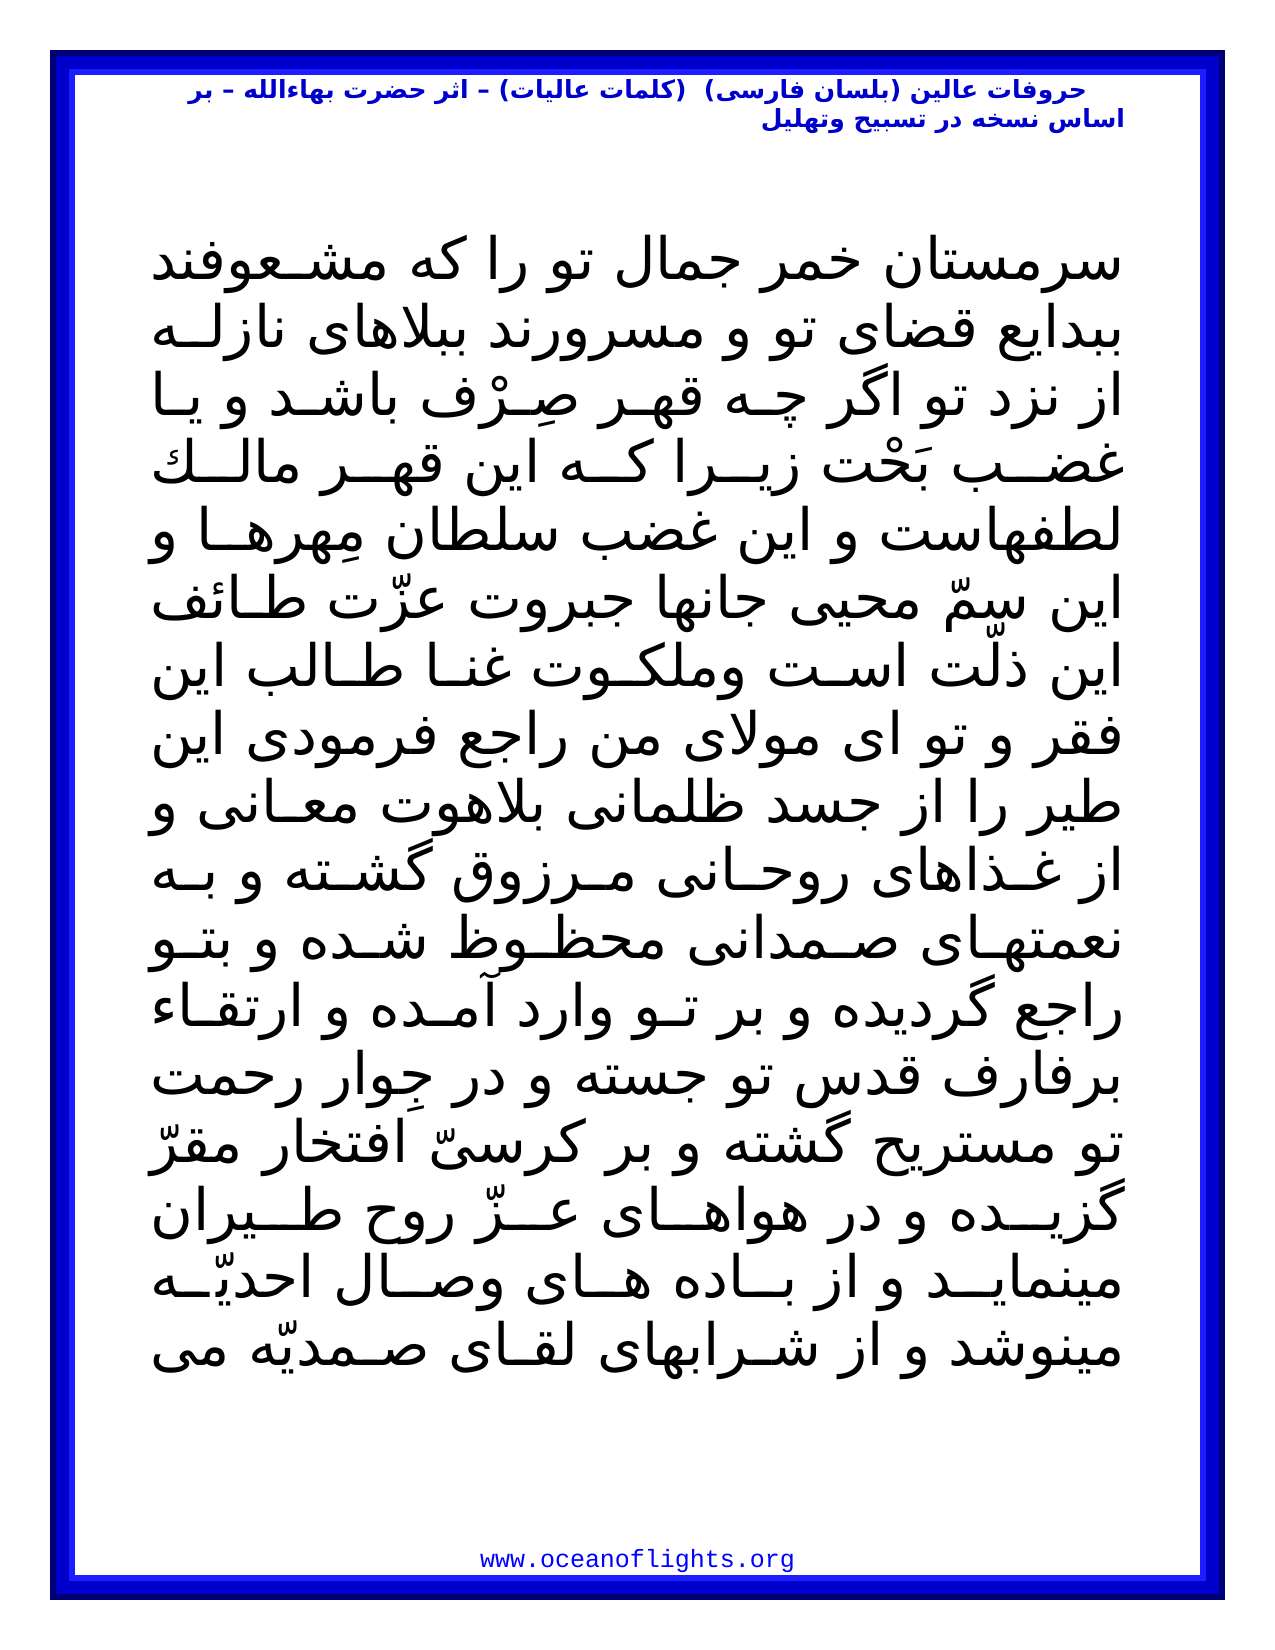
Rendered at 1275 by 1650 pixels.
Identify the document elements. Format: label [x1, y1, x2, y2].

text [150, 225, 1125, 1379]
